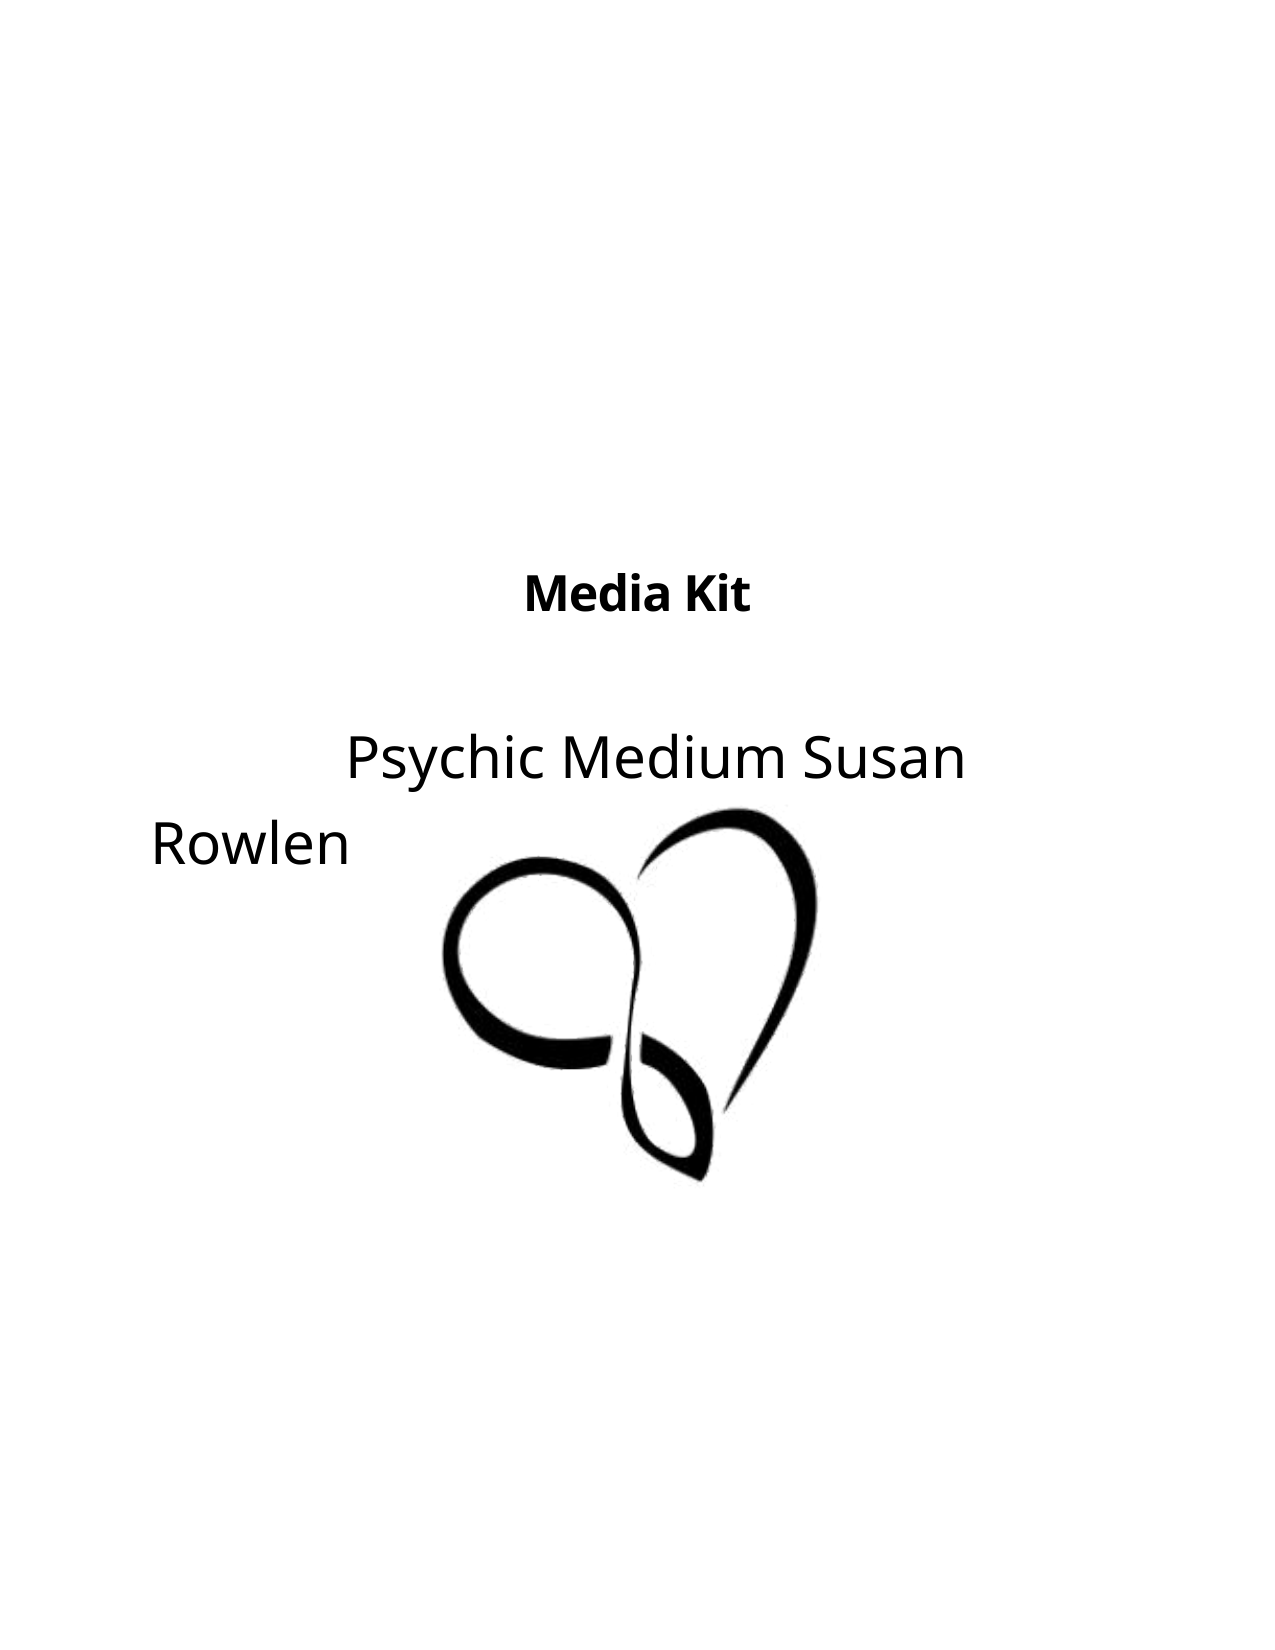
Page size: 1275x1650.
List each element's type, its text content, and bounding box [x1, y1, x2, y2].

picture [423, 881, 841, 1206]
title Media Kit [150, 558, 1125, 626]
text Psychic Medium Susan Rowlen [150, 716, 1125, 881]
